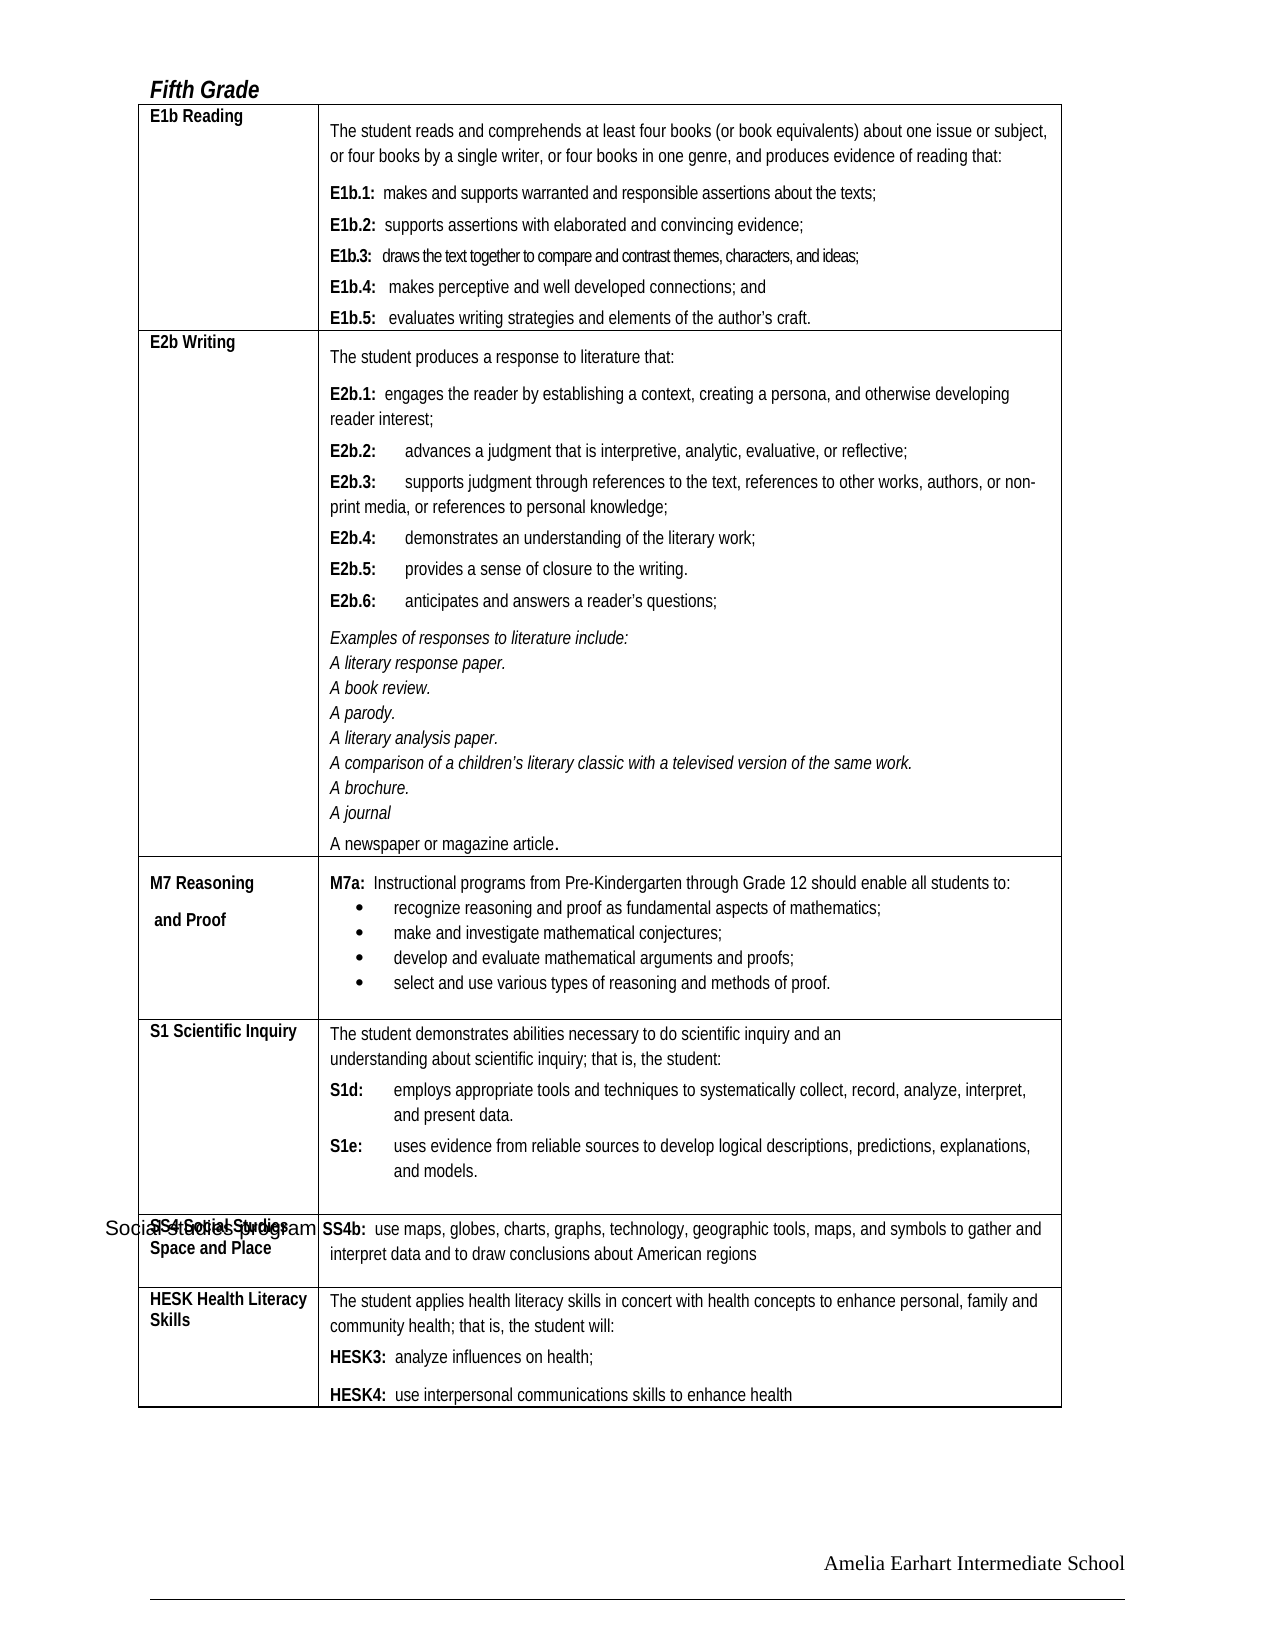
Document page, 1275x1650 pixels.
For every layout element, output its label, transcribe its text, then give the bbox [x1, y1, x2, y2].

table_cell M7 Reasoning and Proof [139, 857, 318, 1019]
table_cell Social studies program SS4b: use maps, globes, charts, graphs, technology, geographic tools, maps, and symbols to gather and interpret data and to draw conclusions about American regions [319, 1215, 1061, 1287]
table_cell HESK Health Literacy Skills [139, 1288, 318, 1406]
table_header E1b [139, 105, 318, 330]
table_cell The student applies health literacy skills in concert with health concepts to enhance personal, family and community health; that is, the student will: HESK3: analyze influences on health; HESK4: use interpersonal communications skills to enhance health [319, 1288, 1061, 1406]
text Fifth Grade [150, 75, 1125, 104]
table_cell The student produces a response to literature that: E2b.1: engages the reader by establishing a context, creating a persona, and otherwise developing reader interest; E2b.2: advances a judgment that is interpretive, analytic, evaluative, or reflective; E2b.3: supports judgment through references to the text, references to other works, authors, or non-print media, or references to personal knowledge; E2b.4: demonstrates an understanding of the literary work; E2b.5: provides a sense of closure to the writing. E2b.6: anticipates and answers a reader’s questions; Examples of responses to literature include: A literary response paper. A book review. A parody. A literary analysis paper. A comparison of a children’s literary classic with a televised version of the same work. A brochure. A journal A newspaper or magazine article. [319, 331, 1061, 856]
table_cell SS4 Social Studies Space and Place [139, 1215, 318, 1287]
table_cell S1 Scientific Inquiry [139, 1020, 318, 1214]
table_cell E2b Writing [139, 331, 318, 856]
table_cell M7a: Instructional programs from Pre-Kindergarten through Grade 12 should enable all students to: recognize reasoning and proof as fundamental aspects of mathematics; make and investigate mathematical conjectures; develop and evaluate mathematical arguments and proofs; select and use various types of reasoning and methods of proof. [319, 857, 1061, 1019]
table_header The student reads and comprehends at least four books (or book equivalents) about one issue or subject, or four books by a single writer, or four books in one genre, and produces evidence of reading that: E1b.1: makes and supports warranted and responsible assertions about the texts; E1b.2: supports assertions with elaborated and convincing evidence; E1b.3: draws the text together to compare and contrast themes, characters, and ideas; E1b.4: makes perceptive and well developed connections; and E1b.5: evaluates writing strategies and elements of the author’s craft. [319, 105, 1061, 330]
table_cell The student demonstrates abilities necessary to do scientific inquiry and an understanding about scientific inquiry; that is, the student: S1d: employs appropriate tools and techniques to systematically collect, record, analyze, interpret, and present data. S1e: uses evidence from reliable sources to develop logical descriptions, predictions, explanations, and models. [319, 1020, 1061, 1214]
